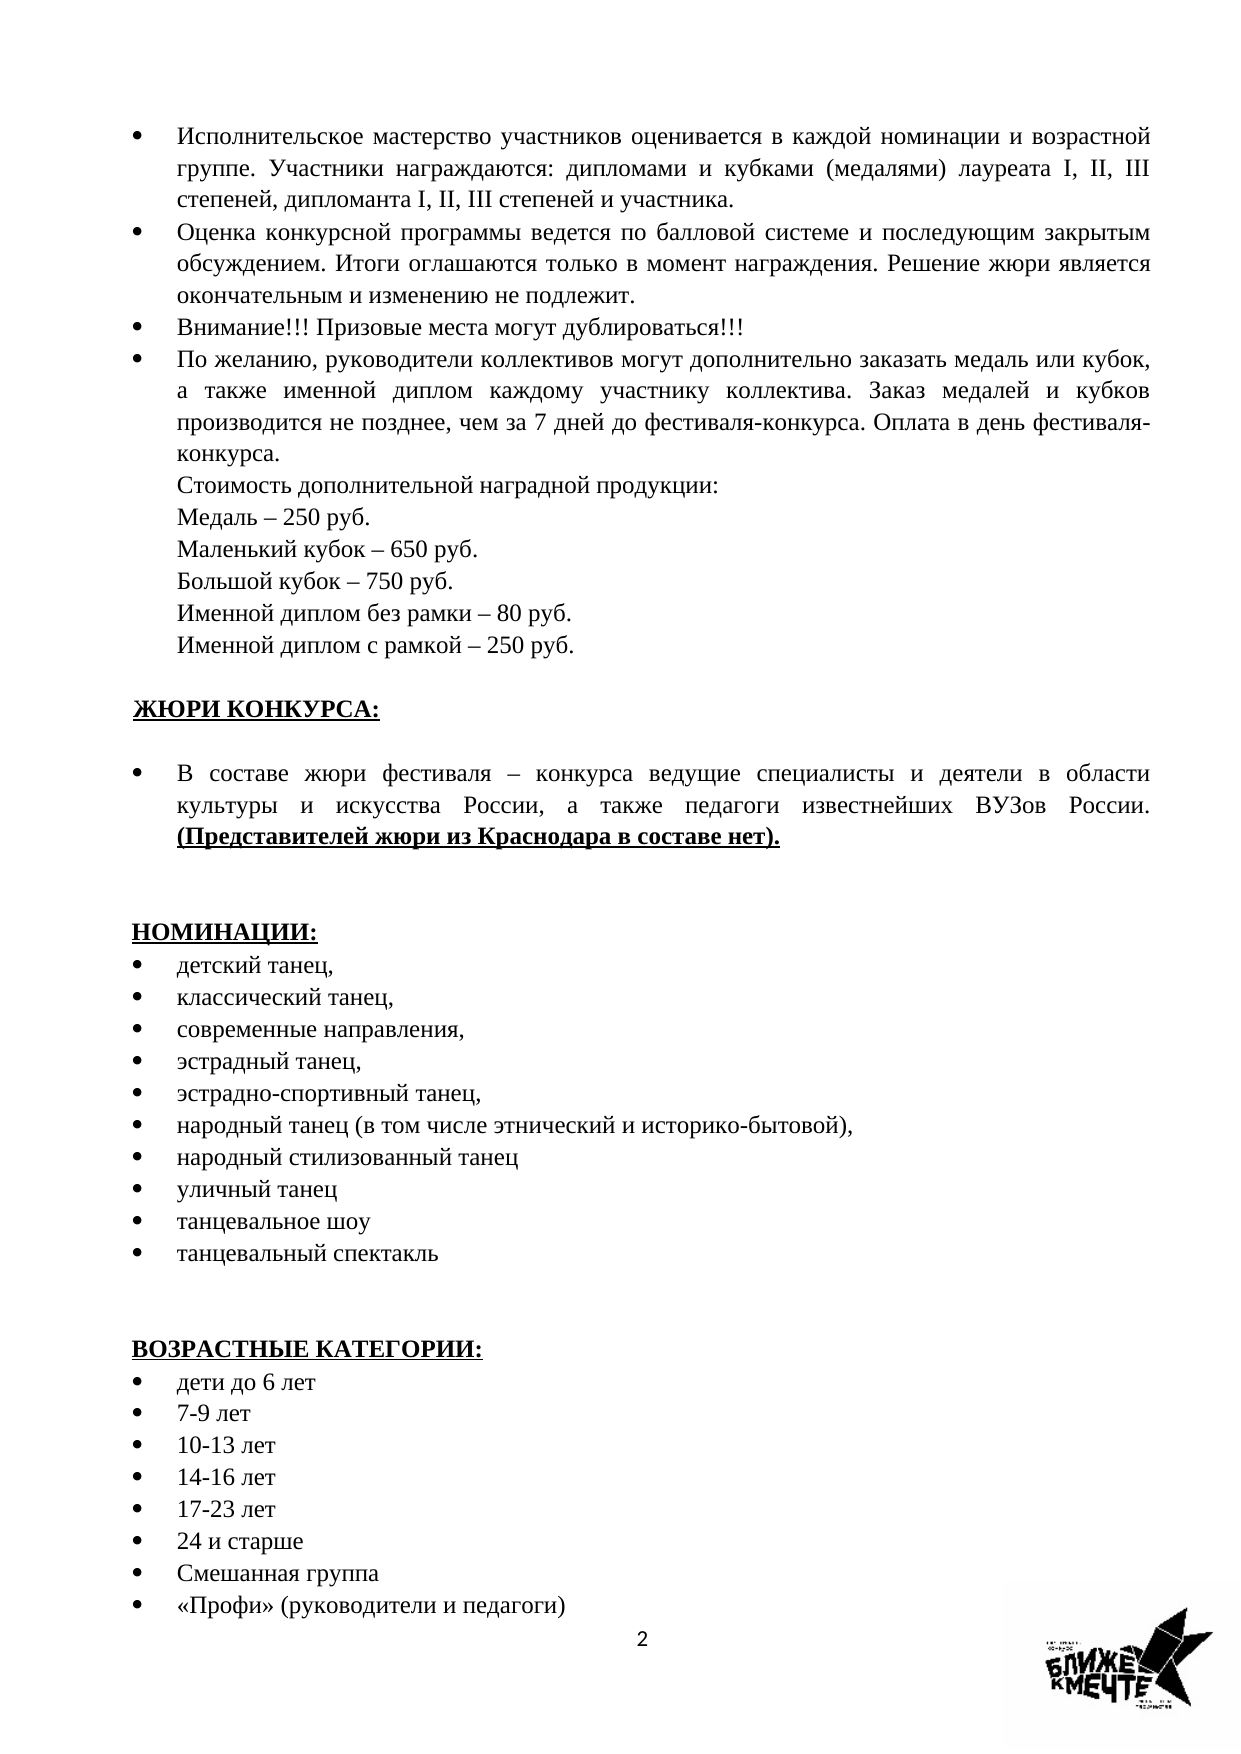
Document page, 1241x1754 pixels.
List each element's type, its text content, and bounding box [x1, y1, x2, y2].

list современные направления, [133, 1014, 1152, 1043]
text Медаль – 250 руб. [177, 502, 1152, 531]
list Смешанная группа [133, 1558, 1152, 1587]
text Большой кубок – 750 руб. [177, 566, 1152, 595]
list 24 и старше [133, 1526, 1152, 1555]
list уличный танец [133, 1174, 1152, 1203]
text Именной диплом с рамкой – 250 руб. [177, 630, 1152, 659]
list 10-13 лет [133, 1430, 1152, 1459]
list 14-16 лет [133, 1462, 1152, 1491]
list народный стилизованный танец [133, 1142, 1152, 1171]
list 17-23 лет [133, 1494, 1152, 1523]
list В составе жюри фестиваля – конкурса ведущие специалисты и деятели в области культуры и искусства России, а также педагоги известнейших ВУЗов России. (Представителей жюри из Краснодара в составе нет). [133, 758, 1152, 850]
list «Профи» (руководители и педагоги) [133, 1590, 1152, 1618]
text ВОЗРАСТНЫЕ КАТЕГОРИИ: [131, 1334, 1152, 1362]
list народный танец (в том числе этнический и историко-бытовой), [133, 1110, 1152, 1139]
list 7-9 лет [133, 1398, 1152, 1427]
text Именной диплом без рамки – 80 руб. [177, 598, 1152, 627]
text НОМИНАЦИИ: [131, 917, 1152, 946]
text Стоимость дополнительной наградной продукции: [177, 470, 1152, 499]
picture [1003, 1581, 1241, 1749]
list классический танец, [133, 982, 1152, 1011]
list По желанию, руководители коллективов могут дополнительно заказать медаль или кубок, а также именной диплом каждому участнику коллектива. Заказ медалей и кубков производится не позднее, чем за 7 дней до фестиваля-конкурса. Оплата в день фестиваля-конкурса. [133, 344, 1152, 467]
list детский танец, [133, 950, 1152, 979]
list дети до 6 лет [133, 1367, 1152, 1395]
list танцевальное шоу [133, 1206, 1152, 1234]
text ЖЮРИ КОНКУРСА: [133, 694, 1152, 723]
list танцевальный спектакль [133, 1238, 1152, 1267]
list эстрадный танец, [133, 1046, 1152, 1075]
list эстрадно-спортивный танец, [133, 1078, 1152, 1107]
list Внимание!!! Призовые места могут дублироваться!!! [133, 312, 1152, 340]
text Маленький кубок – 650 руб. [177, 534, 1152, 563]
list Оценка конкурсной программы ведется по балловой системе и последующим закрытым обсуждением. Итоги оглашаются только в момент награждения. Решение жюри является окончательным и изменению не подлежит. [133, 217, 1152, 308]
list Исполнительское мастерство участников оценивается в каждой номинации и возрастной группе. Участники награждаются: дипломами и кубками (медалями) лауреата I, II, III степеней, дипломанта I, II, III степеней и участника. [133, 121, 1152, 213]
